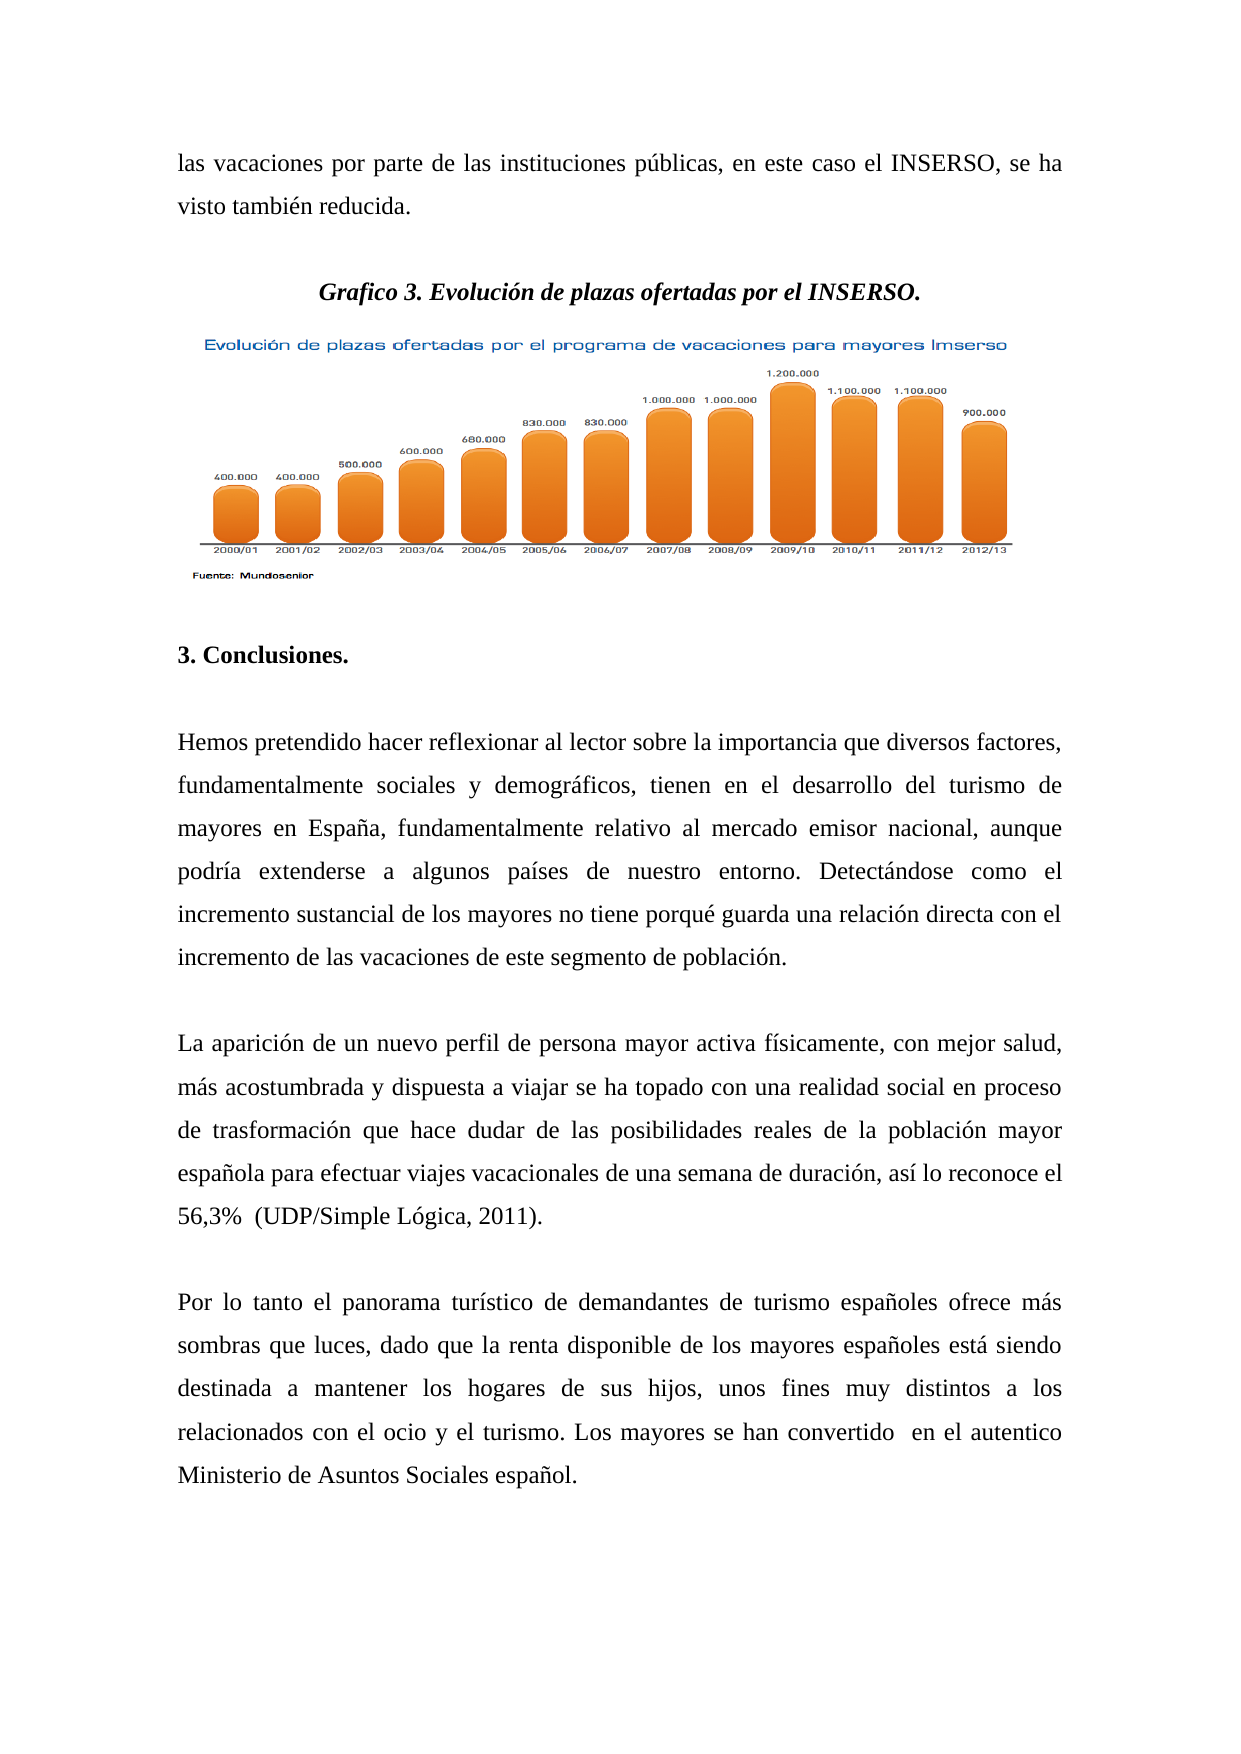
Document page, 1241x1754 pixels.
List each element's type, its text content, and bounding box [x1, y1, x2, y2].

text 3. Conclusiones. [177, 640, 1063, 669]
text Hemos pretendido hacer reflexionar al lector sobre la importancia que diversos factores, fundamentalmente sociales y demográficos, tienen en el desarrollo del turismo de mayores en España, fundamentalmente relativo al mercado emisor nacional, aunque podría extenderse a algunos países de nuestro entorno. Detectándose como el incremento sustancial de los mayores no tiene porqué guarda una relación directa con el incremento de las vacaciones de este segmento de población. [177, 727, 1063, 971]
text La aparición de un nuevo perfil de persona mayor activa físicamente, con mejor salud, más acostumbrada y dispuesta a viajar se ha topado con una realidad social en proceso de trasformación que hace dudar de las posibilidades reales de la población mayor española para efectuar viajes vacacionales de una semana de duración, así lo reconoce el 56,3% (UDP/Simple Lógica, 2011). [177, 1028, 1063, 1230]
text Grafico 3. Evolución de plazas ofertadas por el INSERSO. [177, 277, 1063, 306]
picture [177, 320, 1062, 583]
text Por lo tanto el panorama turístico de demandantes de turismo españoles ofrece más sombras que luces, dado que la renta disponible de los mayores españoles está siendo destinada a mantener los hogares de sus hijos, unos fines muy distintos a los relacionados con el ocio y el turismo. Los mayores se han convertido en el autentico Ministerio de Asuntos Sociales español. [177, 1287, 1063, 1488]
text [177, 148, 1063, 219]
